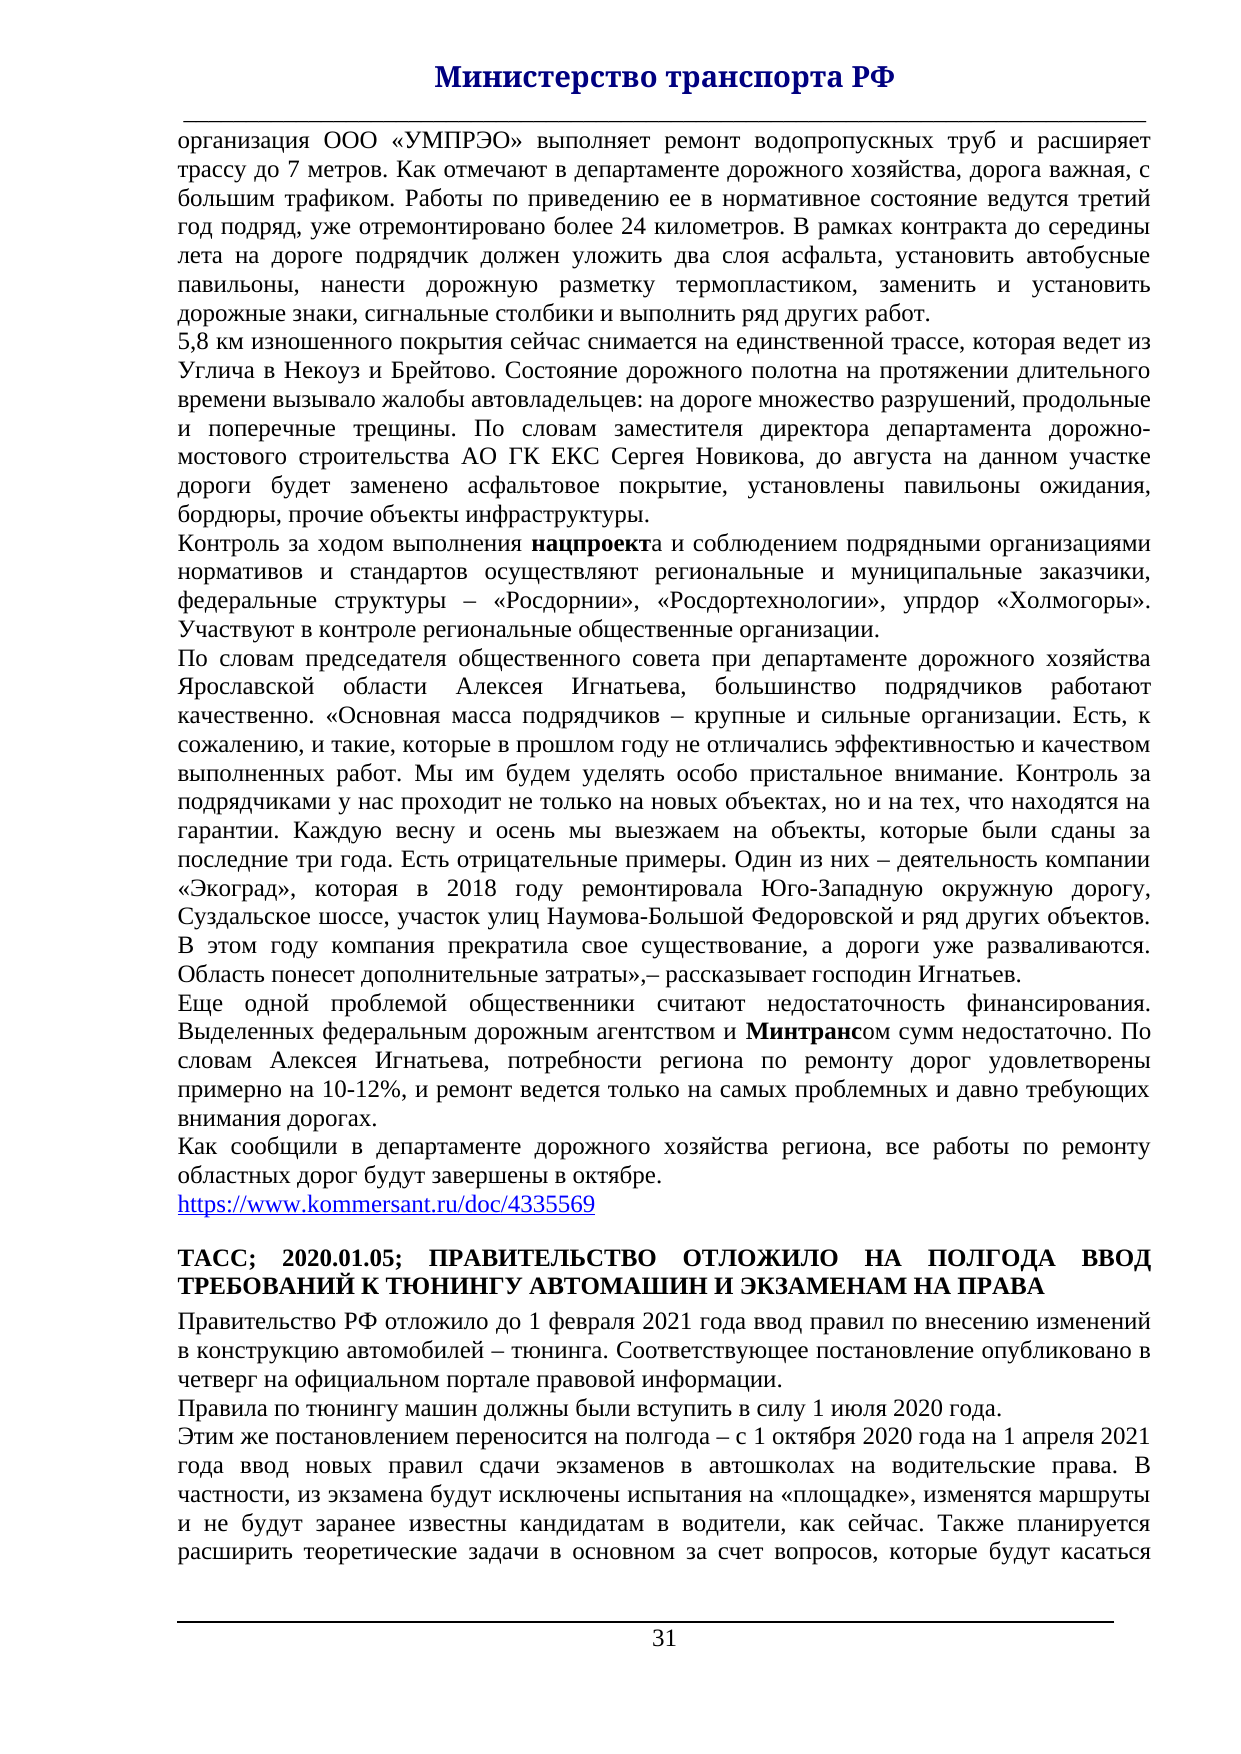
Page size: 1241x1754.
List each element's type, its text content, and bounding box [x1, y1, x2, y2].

text 5,8 км изношенного покрытия сейчас снимается на единственной трассе, которая ведет из Углича в Некоуз и Брейтово. Состояние дорожного полотна на протяжении длительного времени вызывало жалобы автовладельцев: на дороге множество разрушений, продольные и поперечные трещины. По словам заместителя директора департамента дорожно-мостового строительства АО ГК ЕКС Сергея Новикова, до августа на данном участке дороги будет заменено асфальтовое покрытие, установлены павильоны ожидания, бордюры, прочие объекты инфраструктуры. [177, 326, 1152, 528]
text Правительство РФ отложило до 1 февраля 2021 года ввод правил по внесению изменений в конструкцию автомобилей – тюнинга. Соответствующее постановление опубликовано в четверг на официальном портале правовой информации. [177, 1306, 1152, 1393]
text По словам председателя общественного совета при департаменте дорожного хозяйства Ярославской области Алексея Игнатьева, большинство подрядчиков работают качественно. «Основная масса подрядчиков – крупные и сильные организации. Есть, к сожалению, и такие, которые в прошлом году не отличались эффективностью и качеством выполненных работ. Мы им будем уделять особо пристальное внимание. Контроль за подрядчиками у нас проходит не только на новых объектах, но и на тех, что находятся на гарантии. Каждую весну и осень мы выезжаем на объекты, которые были сданы за последние три года. Есть отрицательные примеры. Один из них – деятельность компании «Экоград», которая в 2018 году ремонтировала Юго-Западную окружную дорогу, Суздальское шоссе, участок улиц Наумова-Большой Федоровской и ряд других объектов. В этом году компания прекратила свое существование, а дороги уже разваливаются. Область понесет дополнительные затраты»,– рассказывает господин Игнатьев. [177, 643, 1152, 988]
text https://www.kommersant.ru/doc/4335569 [177, 1189, 1152, 1218]
text Как сообщили в департаменте дорожного хозяйства региона, все работы по ремонту областных дорог будут завершены в октябре. [177, 1131, 1152, 1189]
text Еще одной проблемой общественники считают недостаточность финансирования. Выделенных федеральным дорожным агентством и Минтрансом сумм недостаточно. По словам Алексея Игнатьева, потребности региона по ремонту дорог удовлетворены примерно на 10-12%, и ремонт ведется только на самых проблемных и давно требующих внимания дорогах. [177, 988, 1152, 1131]
text Правила по тюнингу машин должны были вступить в силу 1 июля 2020 года. [177, 1393, 1152, 1421]
subtitle ТАСС; 2020.01.05; ПРАВИТЕЛЬСТВО ОТЛОЖИЛО НА ПОЛГОДА ВВОД ТРЕБОВАНИЙ К ТЮНИНГУ АВТОМАШИН И ЭКЗАМЕНАМ НА ПРАВА [177, 1243, 1152, 1300]
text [177, 1421, 1152, 1565]
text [177, 125, 1152, 326]
text Контроль за ходом выполнения нацпроекта и соблюдением подрядными организациями нормативов и стандартов осуществляют региональные и муниципальные заказчики, федеральные структуры – «Росдорнии», «Росдортехнологии», упрдор «Холмогоры». Участвуют в контроле региональные общественные организации. [177, 528, 1152, 643]
